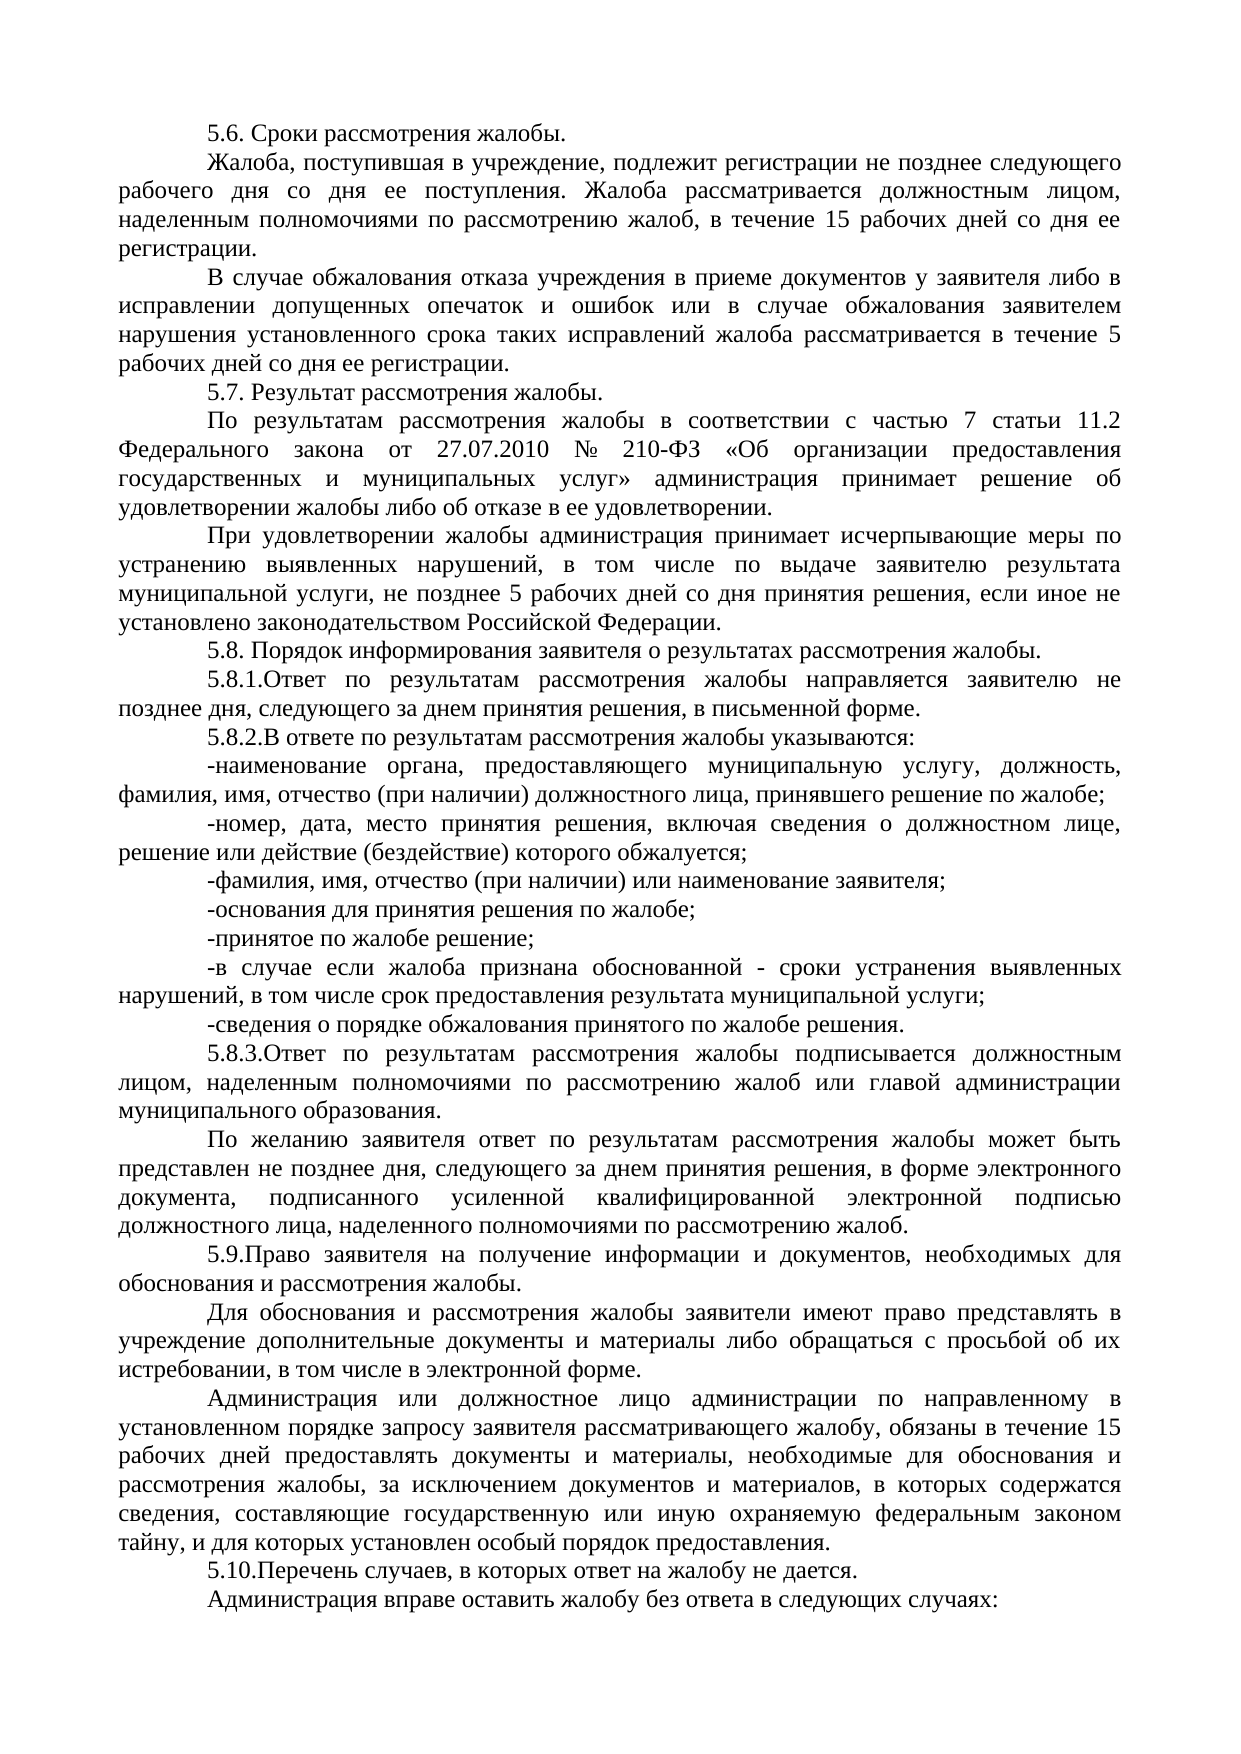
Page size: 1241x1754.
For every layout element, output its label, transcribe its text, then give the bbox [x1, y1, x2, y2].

text Администрация вправе оставить жалобу без ответа в следующих случаях: [118, 1584, 1122, 1613]
text 5.10.Перечень случаев, в которых ответ на жалобу не дается. [118, 1556, 1122, 1584]
text 5.8.3.Ответ по результатам рассмотрения жалобы подписывается должностным лицом, наделенным полномочиями по рассмотрению жалоб или главой администрации муниципального образования. [118, 1038, 1122, 1124]
text 5.8. Порядок информирования заявителя о результатах рассмотрения жалобы. [118, 636, 1122, 664]
text 5.8.2.В ответе по результатам рассмотрения жалобы указываются: [118, 722, 1122, 751]
text -принятое по жалобе решение; [118, 923, 1122, 952]
text -номер, дата, место принятия решения, включая сведения о должностном лице, решение или действие (бездействие) которого обжалуется; [118, 808, 1122, 866]
text -сведения о порядке обжалования принятого по жалобе решения. [118, 1009, 1122, 1038]
text -в случае если жалоба признана обоснованной - сроки устранения выявленных нарушений, в том числе срок предоставления результата муниципальной услуги; [118, 952, 1122, 1009]
text 5.9.Право заявителя на получение информации и документов, необходимых для обоснования и рассмотрения жалобы. [118, 1239, 1122, 1297]
text Администрация или должностное лицо администрации по направленному в установленном порядке запросу заявителя рассматривающего жалобу, обязаны в течение 15 рабочих дней предоставлять документы и материалы, необходимые для обоснования и рассмотрения жалобы, за исключением документов и материалов, в которых содержатся сведения, составляющие государственную или иную охраняемую федеральным законом тайну, и для которых установлен особый порядок предоставления. [118, 1383, 1122, 1556]
text В случае обжалования отказа учреждения в приеме документов у заявителя либо в исправлении допущенных опечаток и ошибок или в случае обжалования заявителем нарушения установленного срока таких исправлений жалоба рассматривается в течение 5 рабочих дней со дня ее регистрации. [118, 262, 1122, 377]
text 5.6. Сроки рассмотрения жалобы. [118, 118, 1122, 147]
text Жалоба, поступившая в учреждение, подлежит регистрации не позднее следующего рабочего дня со дня ее поступления. Жалоба рассматривается должностным лицом, наделенным полномочиями по рассмотрению жалоб, в течение 15 рабочих дней со дня ее регистрации. [118, 147, 1122, 262]
text По результатам рассмотрения жалобы в соответствии с частью 7 статьи 11.2 Федерального закона от 27.07.2010 № 210-ФЗ «Об организации предоставления государственных и муниципальных услуг» администрация принимает решение об удовлетворении жалобы либо об отказе в ее удовлетворении. [118, 406, 1122, 521]
text -наименование органа, предоставляющего муниципальную услугу, должность, фамилия, имя, отчество (при наличии) должностного лица, принявшего решение по жалобе; [118, 751, 1122, 808]
text По желанию заявителя ответ по результатам рассмотрения жалобы может быть представлен не позднее дня, следующего за днем принятия решения, в форме электронного документа, подписанного усиленной квалифицированной электронной подписью должностного лица, наделенного полномочиями по рассмотрению жалоб. [118, 1124, 1122, 1239]
text 5.8.1.Ответ по результатам рассмотрения жалобы направляется заявителю не позднее дня, следующего за днем принятия решения, в письменной форме. [118, 664, 1122, 722]
text -фамилия, имя, отчество (при наличии) или наименование заявителя; [118, 866, 1122, 894]
text 5.7. Результат рассмотрения жалобы. [118, 377, 1122, 406]
text При удовлетворении жалобы администрация принимает исчерпывающие меры по устранению выявленных нарушений, в том числе по выдаче заявителю результата муниципальной услуги, не позднее 5 рабочих дней со дня принятия решения, если иное не установлено законодательством Российской Федерации. [118, 521, 1122, 636]
text Для обоснования и рассмотрения жалобы заявители имеют право представлять в учреждение дополнительные документы и материалы либо обращаться с просьбой об их истребовании, в том числе в электронной форме. [118, 1297, 1122, 1383]
text -основания для принятия решения по жалобе; [118, 894, 1122, 923]
